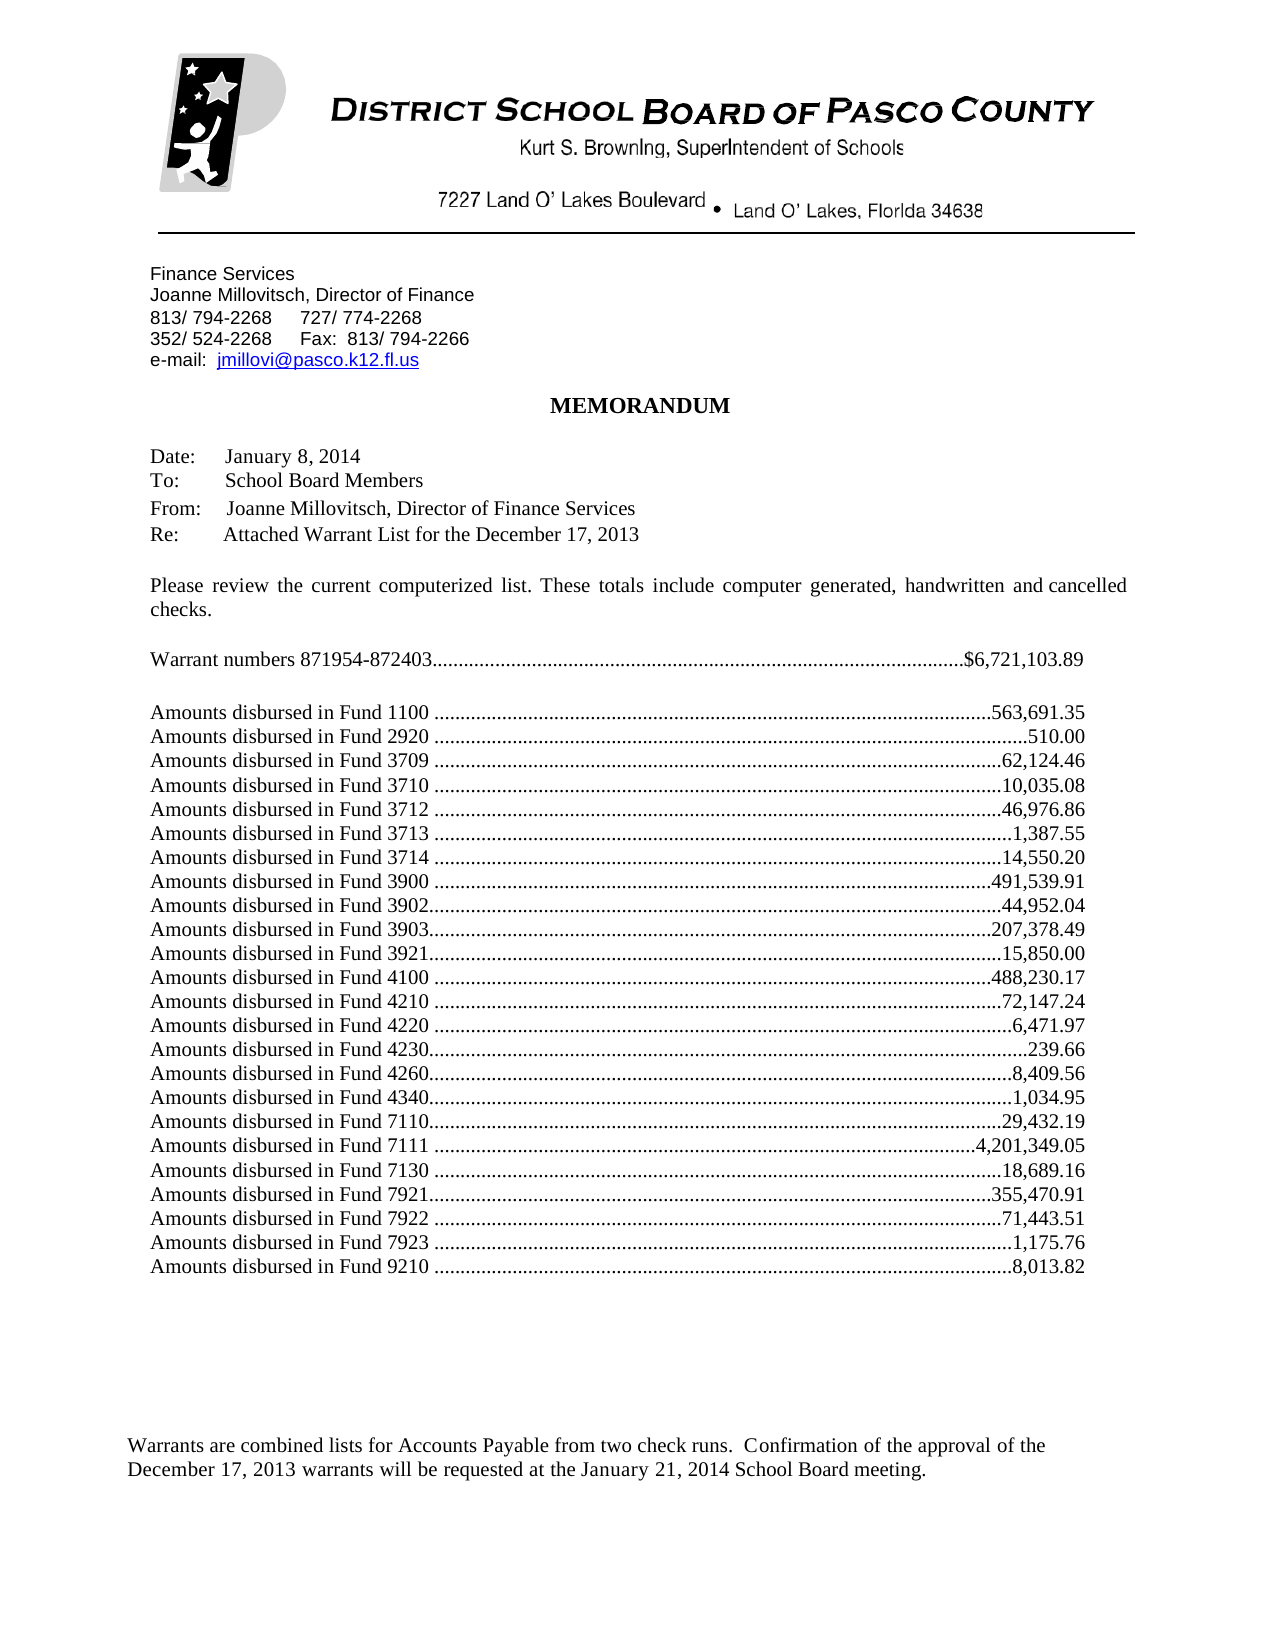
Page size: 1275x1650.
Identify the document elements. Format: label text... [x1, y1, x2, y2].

text 352/ 524-2268 Fax: 813/ 794-2266 e-mail: jmillovi@pasco.k12.fl.us [150, 329, 473, 371]
text Re: Attached Warrant List for the December 17, 2013 [150, 521, 1137, 547]
text Warrant numbers 871954-872403......................................................................................................$6,721,103.89 [150, 647, 1137, 671]
text Date: January 8, 2014 [150, 444, 1137, 468]
text Amounts disbursed in Fund 4260................................................................................................................8,409.56 [150, 1061, 1137, 1085]
text Warrants are combined lists for Accounts Payable from two check runs. Confirmation of the approval of the December 17, 2013 warrants will be requested at the January 21, 2014 School Board meeting. [127, 1433, 1137, 1481]
text Amounts disbursed in Fund 4230...................................................................................................................239.66 [150, 1037, 1137, 1061]
text To: School Board Members [150, 468, 1137, 492]
text Amounts disbursed in Fund 3903............................................................................................................207,378.49 [150, 917, 1137, 941]
text Amounts disbursed in Fund 7130 .............................................................................................................18,689.16 [150, 1157, 1137, 1182]
text Amounts disbursed in Fund 7110..............................................................................................................29,432.19 [150, 1109, 1137, 1133]
text Amounts disbursed in Fund 7923 ...............................................................................................................1,175.76 [150, 1230, 1137, 1254]
text Finance Services [150, 263, 1137, 285]
picture [521, 137, 904, 158]
text 813/ 794-2268 727/ 774-2268 [150, 307, 1137, 328]
picture [330, 97, 634, 121]
picture [438, 188, 707, 207]
text Amounts disbursed in Fund 4220 ...............................................................................................................6,471.97 [150, 1013, 1137, 1037]
picture [734, 200, 983, 219]
text Amounts disbursed in Fund 4340................................................................................................................1,034.95 [150, 1085, 1137, 1109]
text Amounts disbursed in Fund 4210 .............................................................................................................72,147.24 [150, 989, 1137, 1013]
text Amounts disbursed in Fund 3709 .............................................................................................................62,124.46 [150, 748, 1137, 772]
text Please review the current computerized list. These totals include computer generated, handwritten and cancelled checks. [150, 573, 1129, 621]
text Amounts disbursed in Fund 3902..............................................................................................................44,952.04 [150, 893, 1137, 917]
text Amounts disbursed in Fund 3714 .............................................................................................................14,550.20 [150, 845, 1137, 869]
text Amounts disbursed in Fund 2920 ..................................................................................................................510.00 [150, 724, 1137, 748]
text Amounts disbursed in Fund 3713 ...............................................................................................................1,387.55 [150, 821, 1137, 845]
text From: Joanne Millovitsch, Director of Finance Services [150, 492, 1137, 521]
text Amounts disbursed in Fund 7111 ........................................................................................................4,201,349.05 [150, 1133, 1137, 1157]
text Amounts disbursed in Fund 1100 ...........................................................................................................563,691.35 [150, 700, 1137, 724]
text Amounts disbursed in Fund 3921..............................................................................................................15,850.00 [150, 941, 1137, 965]
text Amounts disbursed in Fund 9210 ...............................................................................................................8,013.82 [150, 1254, 1137, 1278]
text MEMORANDUM [545, 392, 735, 418]
text Joanne Millovitsch, Director of Finance [150, 285, 1137, 306]
text Amounts disbursed in Fund 7922 .............................................................................................................71,443.51 [150, 1206, 1137, 1230]
text Amounts disbursed in Fund 3712 .............................................................................................................46,976.86 [150, 797, 1137, 821]
text Amounts disbursed in Fund 3900 ...........................................................................................................491,539.91 [150, 869, 1137, 893]
text Amounts disbursed in Fund 3710 .............................................................................................................10,035.08 [150, 772, 1137, 797]
text Amounts disbursed in Fund 4100 ...........................................................................................................488,230.17 [150, 965, 1137, 989]
text Amounts disbursed in Fund 7921............................................................................................................355,470.91 [150, 1182, 1137, 1206]
